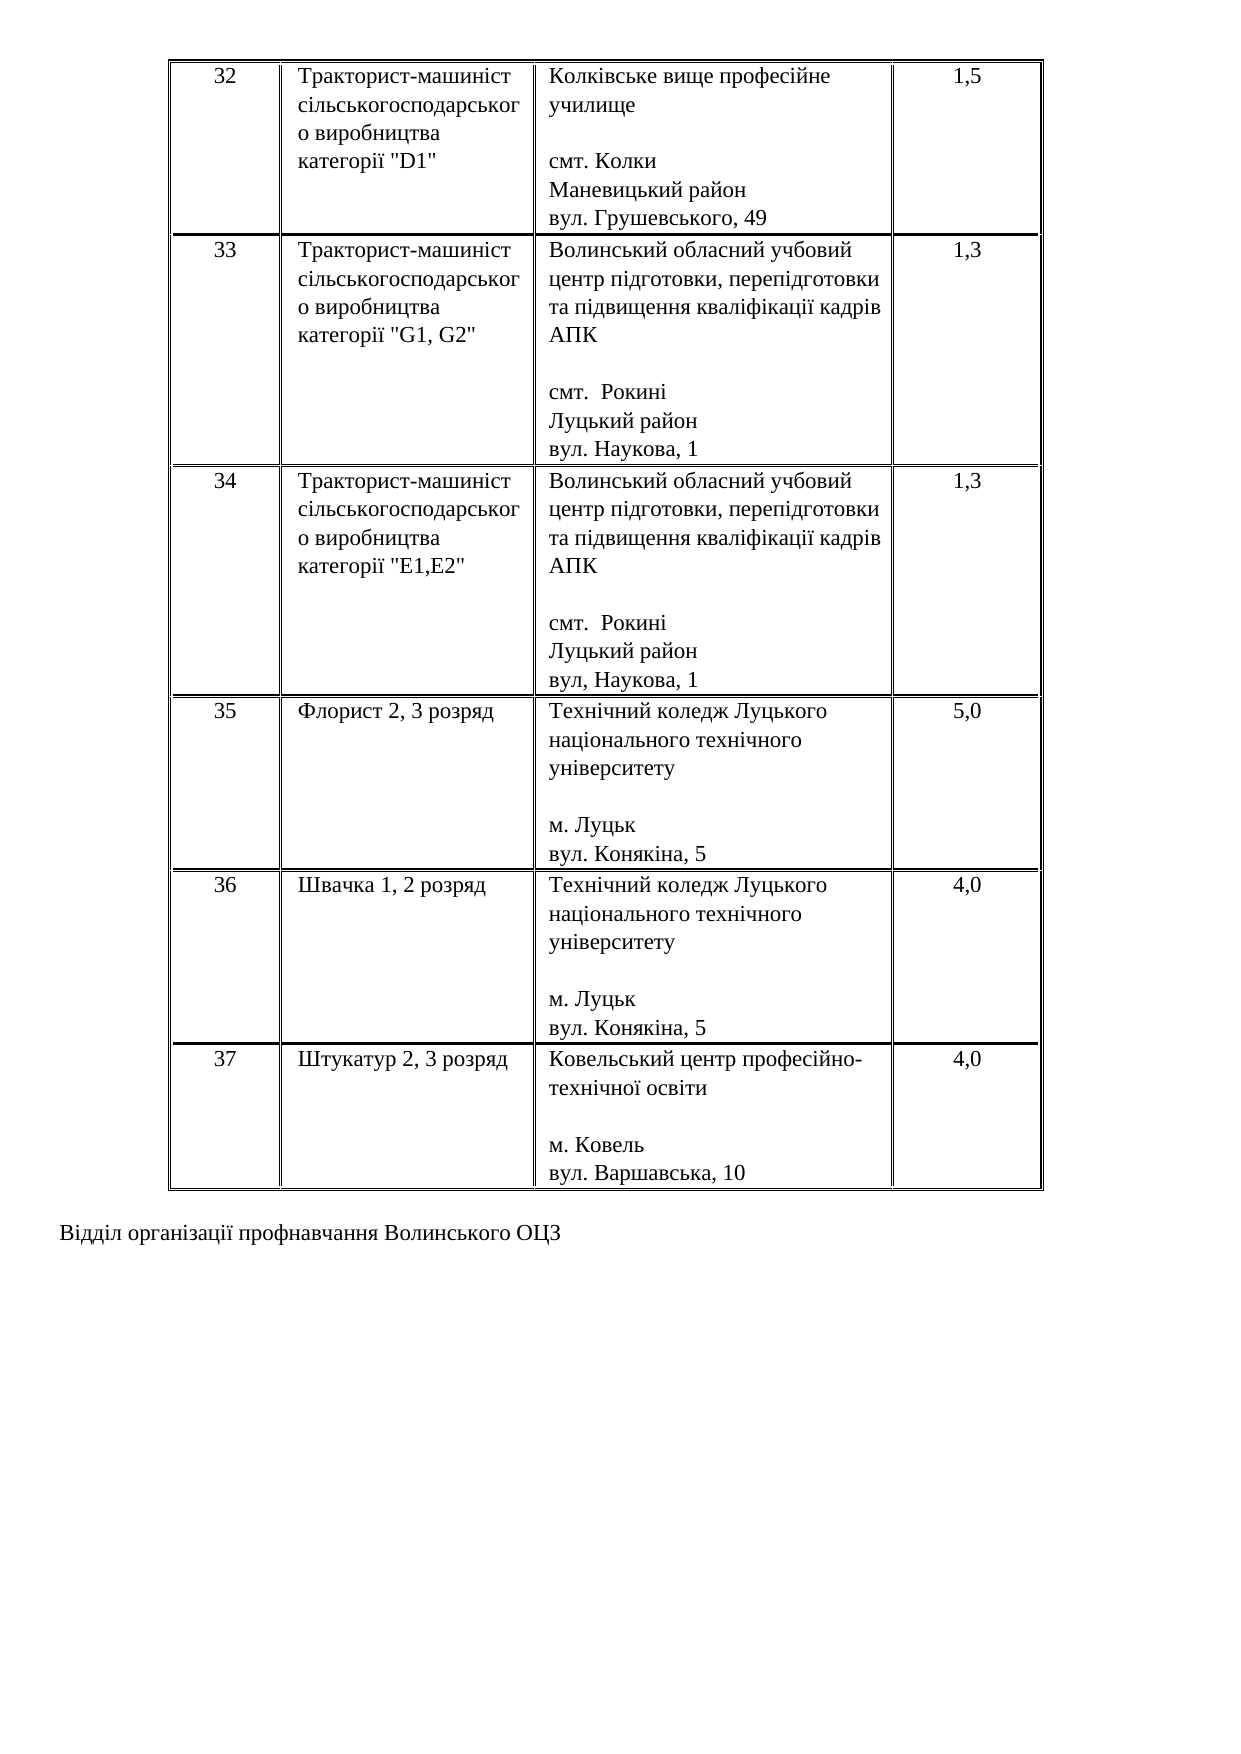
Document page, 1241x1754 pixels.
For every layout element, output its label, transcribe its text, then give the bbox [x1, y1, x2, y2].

table_cell Флорист 2, 3 розряд [282, 698, 533, 868]
table_cell Волинський обласний учбовий центр підготовки, перепідготовки та підвищення кваліфікації кадрів АПК смт. Рокині Луцький район вул, Наукова, 1 [536, 467, 891, 694]
table_cell Технічний коледж Луцького національного технічного університету м. Луцьк вул. Конякіна, 5 [536, 872, 891, 1042]
table_cell 33 [169, 233, 279, 464]
table_cell Тракторист-машиніст сільськогосподарського виробництва категорії "Е1,Е2" [282, 467, 533, 694]
table_cell 4,0 [894, 868, 1041, 1042]
text Відділ організації профнавчання Волинського ОЦЗ [59, 1219, 1152, 1246]
table_cell Тракторист-машиніст сільськогосподарського виробництва категорії "G1, G2" [282, 236, 533, 464]
table_cell Технічний коледж Луцького національного технічного університету м. Луцьк вул. Конякіна, 5 [536, 698, 891, 868]
table_cell 37 [171, 1042, 281, 1187]
table_cell 1,3 [894, 233, 1042, 464]
table_cell Штукатур 2, 3 розряд [281, 1045, 535, 1187]
table_cell 1,5 [893, 63, 1040, 233]
table_cell Колківське вище професійне училище смт. Колки Маневицький район вул. Грушевського, 49 [535, 63, 893, 233]
table_cell Ковельський центр професійно-технічної освіти м. Ковель вул. Варшавська, 10 [535, 1045, 893, 1187]
table_cell 35 [171, 694, 279, 868]
table_cell 36 [171, 868, 279, 1042]
table_cell Тракторист-машиніст сільськогосподарського виробництва категорії "D1" [281, 63, 535, 233]
table_cell 32 [171, 63, 281, 233]
table_cell 5,0 [894, 694, 1041, 868]
table_cell 1,3 [893, 464, 1042, 694]
table_cell 34 [169, 464, 281, 694]
table_cell Волинський обласний учбовий центр підготовки, перепідготовки та підвищення кваліфікації кадрів АПК смт. Рокині Луцький район вул. Наукова, 1 [536, 236, 891, 464]
table_cell Швачка 1, 2 розряд [282, 872, 533, 1042]
table_cell 4,0 [893, 1042, 1040, 1187]
